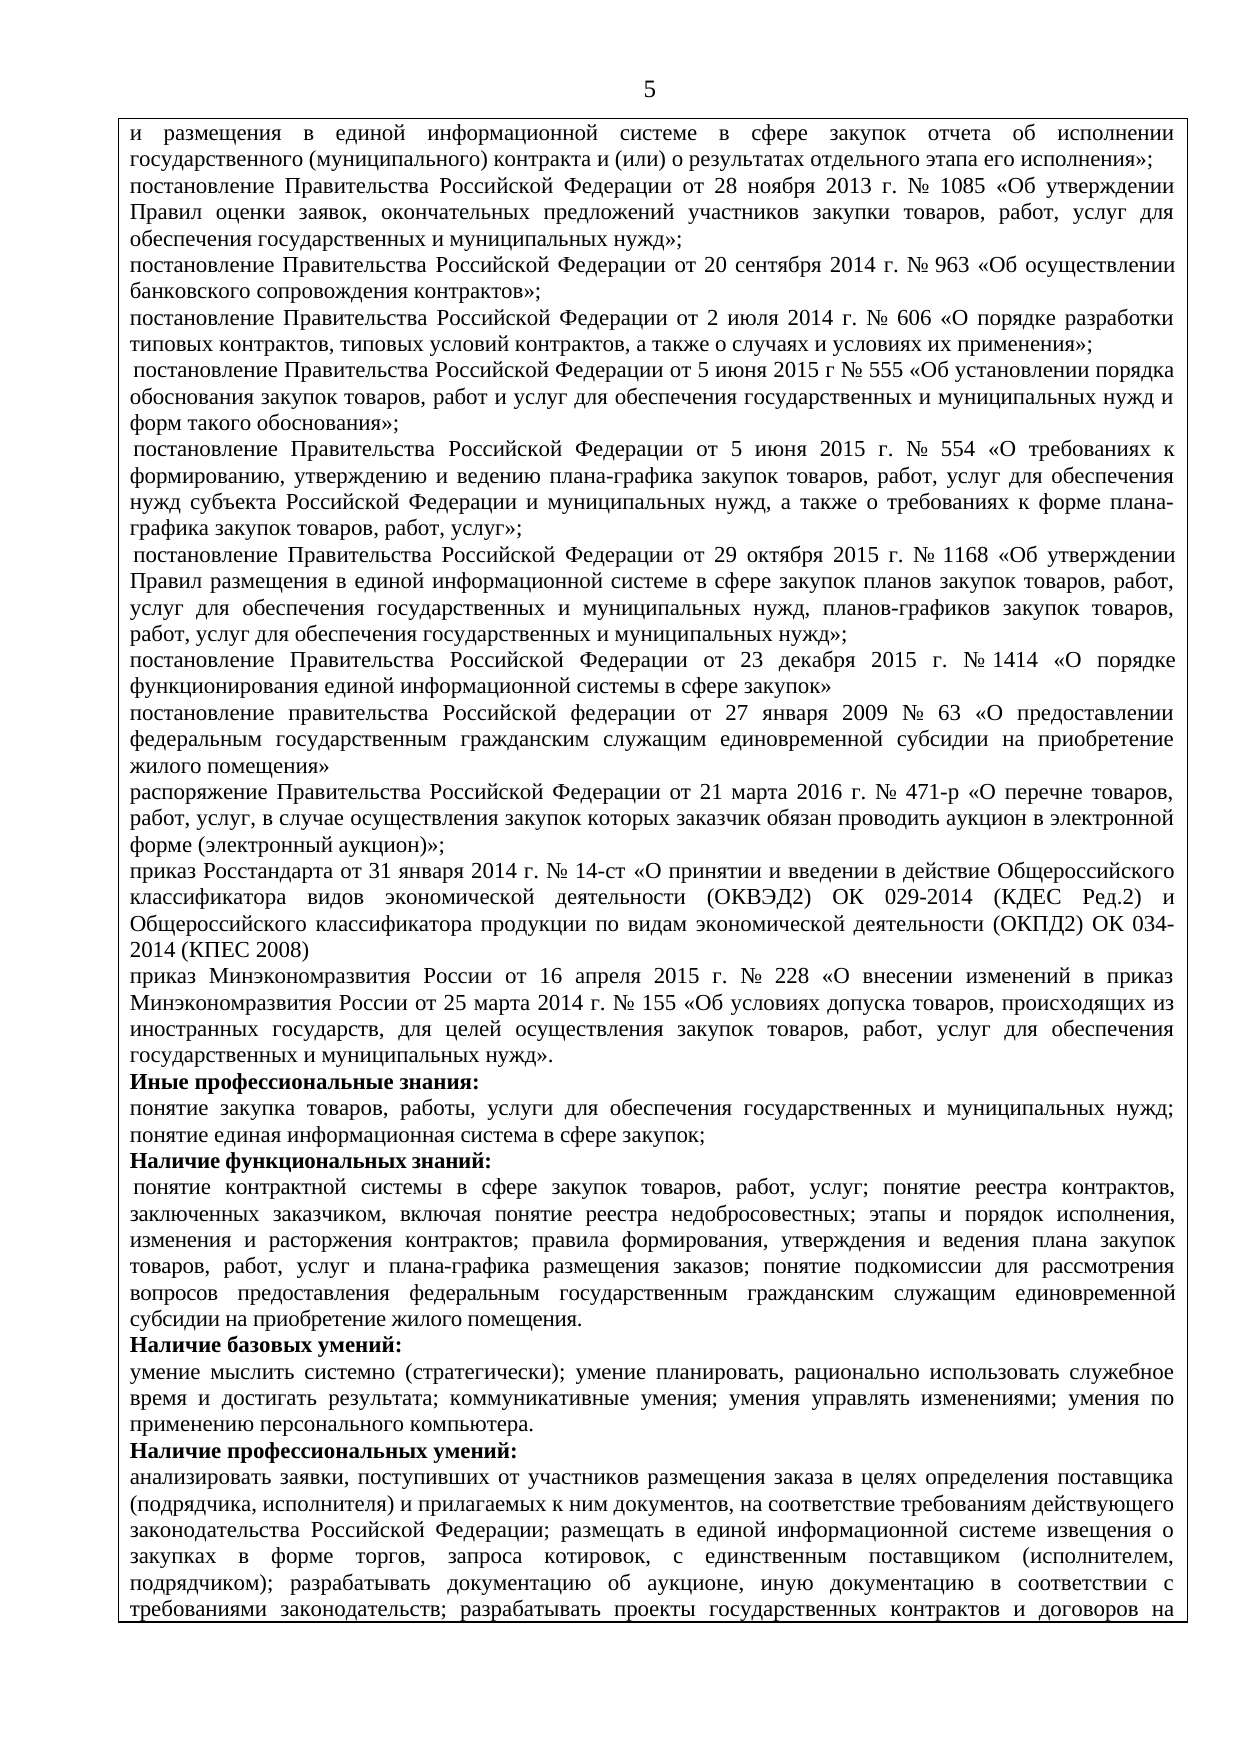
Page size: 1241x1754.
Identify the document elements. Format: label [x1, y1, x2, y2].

table_cell [119, 119, 1187, 1621]
